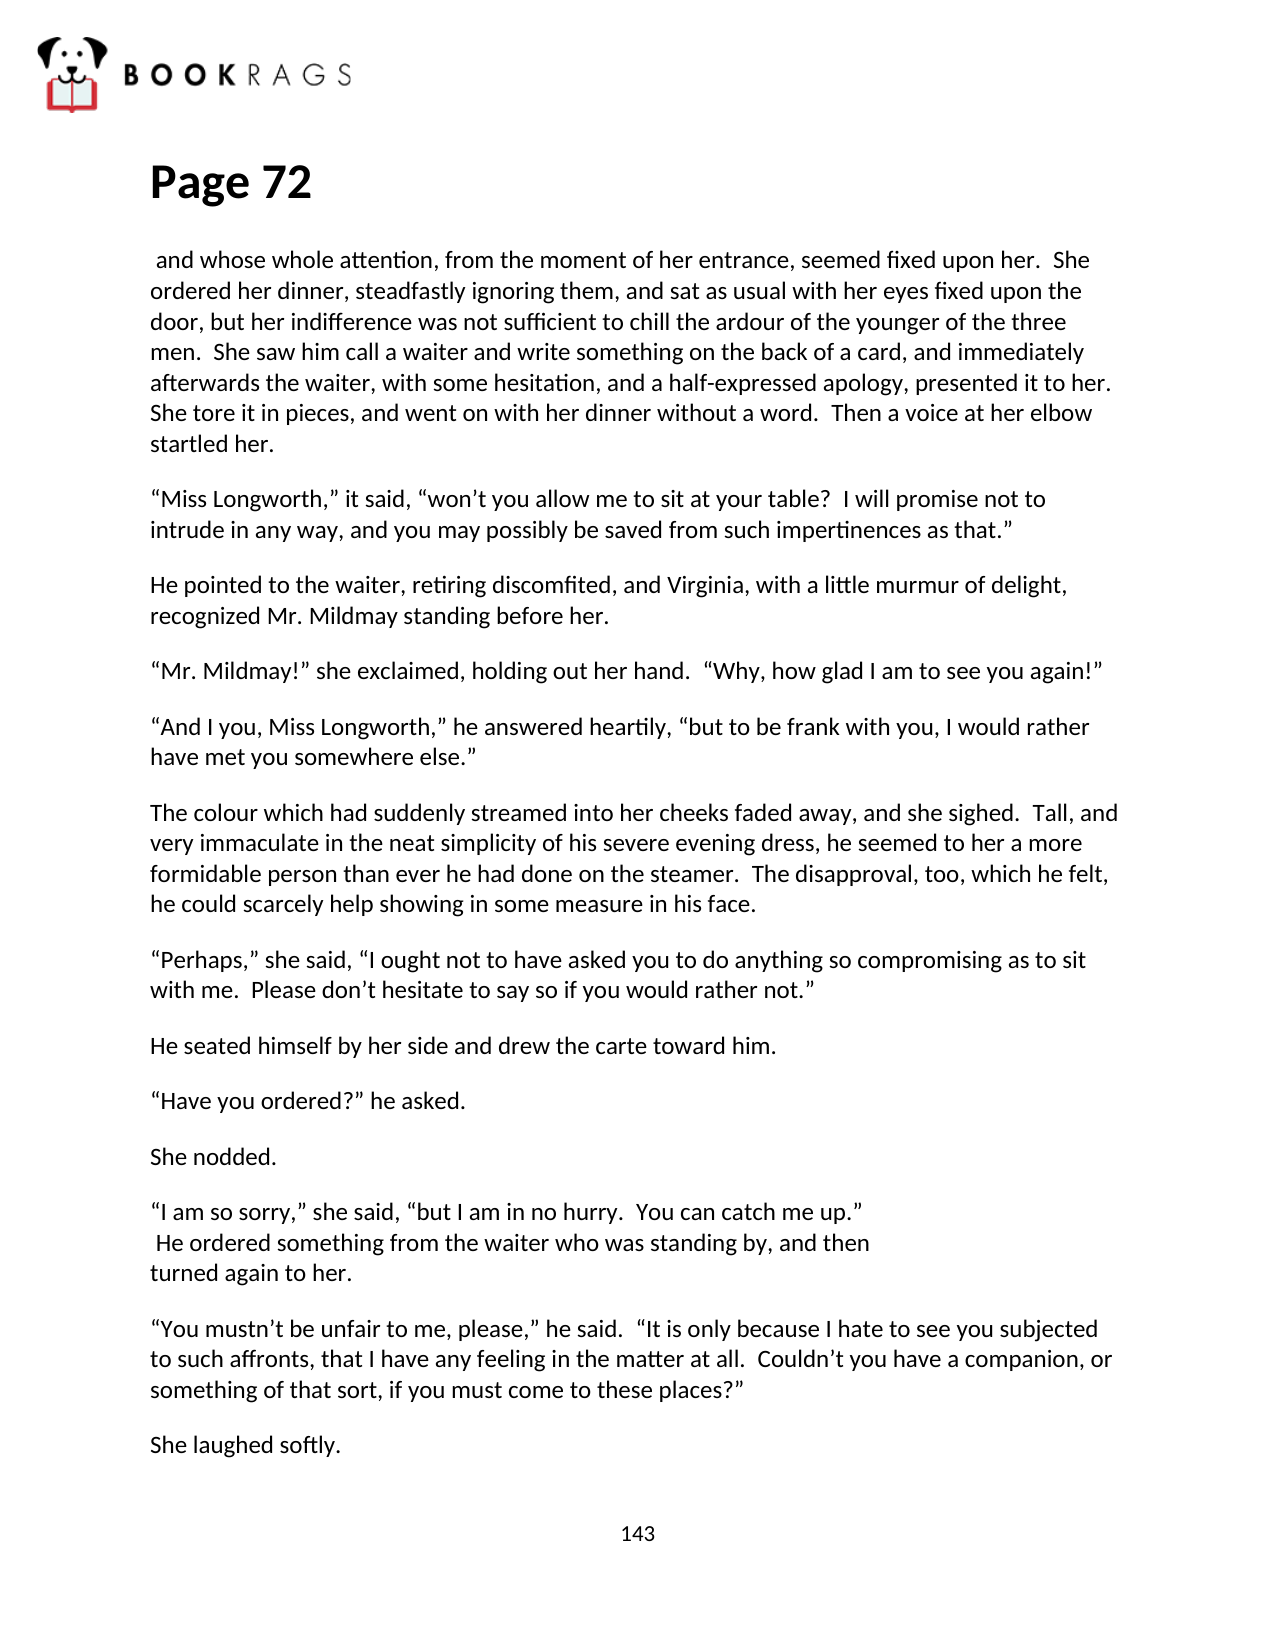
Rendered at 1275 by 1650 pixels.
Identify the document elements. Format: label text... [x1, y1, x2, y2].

text The colour which had suddenly streamed into her cheeks faded away, and she sighed. Tall, and very immaculate in the neat simplicity of his severe evening dress, he seemed to her a more formidable person than ever he had done on the steamer. The disapproval, too, which he felt, he could scarcely help showing in some measure in his face. [150, 797, 1125, 919]
text “Mr. Mildmay!” she exclaimed, holding out her hand. “Why, how glad I am to see you again!” [150, 655, 1125, 686]
text “Perhaps,” she said, “I ought not to have asked you to do anything so compromising as to sit with me. Please don’t hesitate to say so if you would rather not.” [150, 944, 1125, 1005]
text Page 72 [150, 150, 1125, 211]
text and whose whole attention, from the moment of her entrance, seemed fixed upon her. She ordered her dinner, steadfastly ignoring them, and sat as usual with her eyes fixed upon the door, but her indifference was not sufficient to chill the ardour of the younger of the three men. She saw him call a waiter and write something on the back of a card, and immediately afterwards the waiter, with some hesitation, and a half-expressed apology, presented it to her. She tore it in pieces, and went on with her dinner without a word. Then a voice at her elbow startled her. [150, 244, 1125, 458]
text She nodded. [150, 1141, 1125, 1172]
text She laughed softly. [150, 1430, 1125, 1460]
picture [37, 37, 351, 113]
text “Have you ordered?” he asked. [150, 1086, 1125, 1116]
text “I am so sorry,” she said, “but I am in no hurry. You can catch me up.” He ordered something from the waiter who was standing by, and then turned again to her. [150, 1197, 1125, 1288]
text He seated himself by her side and drew the carte toward him. [150, 1030, 1125, 1061]
text “You mustn’t be unfair to me, please,” he said. “It is only because I hate to see you subjected to such affronts, that I have any feeling in the matter at all. Couldn’t you have a companion, or something of that sort, if you must come to these places?” [150, 1313, 1125, 1405]
text He pointed to the waiter, retiring discomfited, and Virginia, with a little murmur of delight, recognized Mr. Mildmay standing before her. [150, 569, 1125, 630]
text “And I you, Miss Longworth,” he answered heartily, “but to be frank with you, I would rather have met you somewhere else.” [150, 711, 1125, 772]
text “Miss Longworth,” it said, “won’t you allow me to sit at your table? I will promise not to intrude in any way, and you may possibly be saved from such impertinences as that.” [150, 483, 1125, 544]
